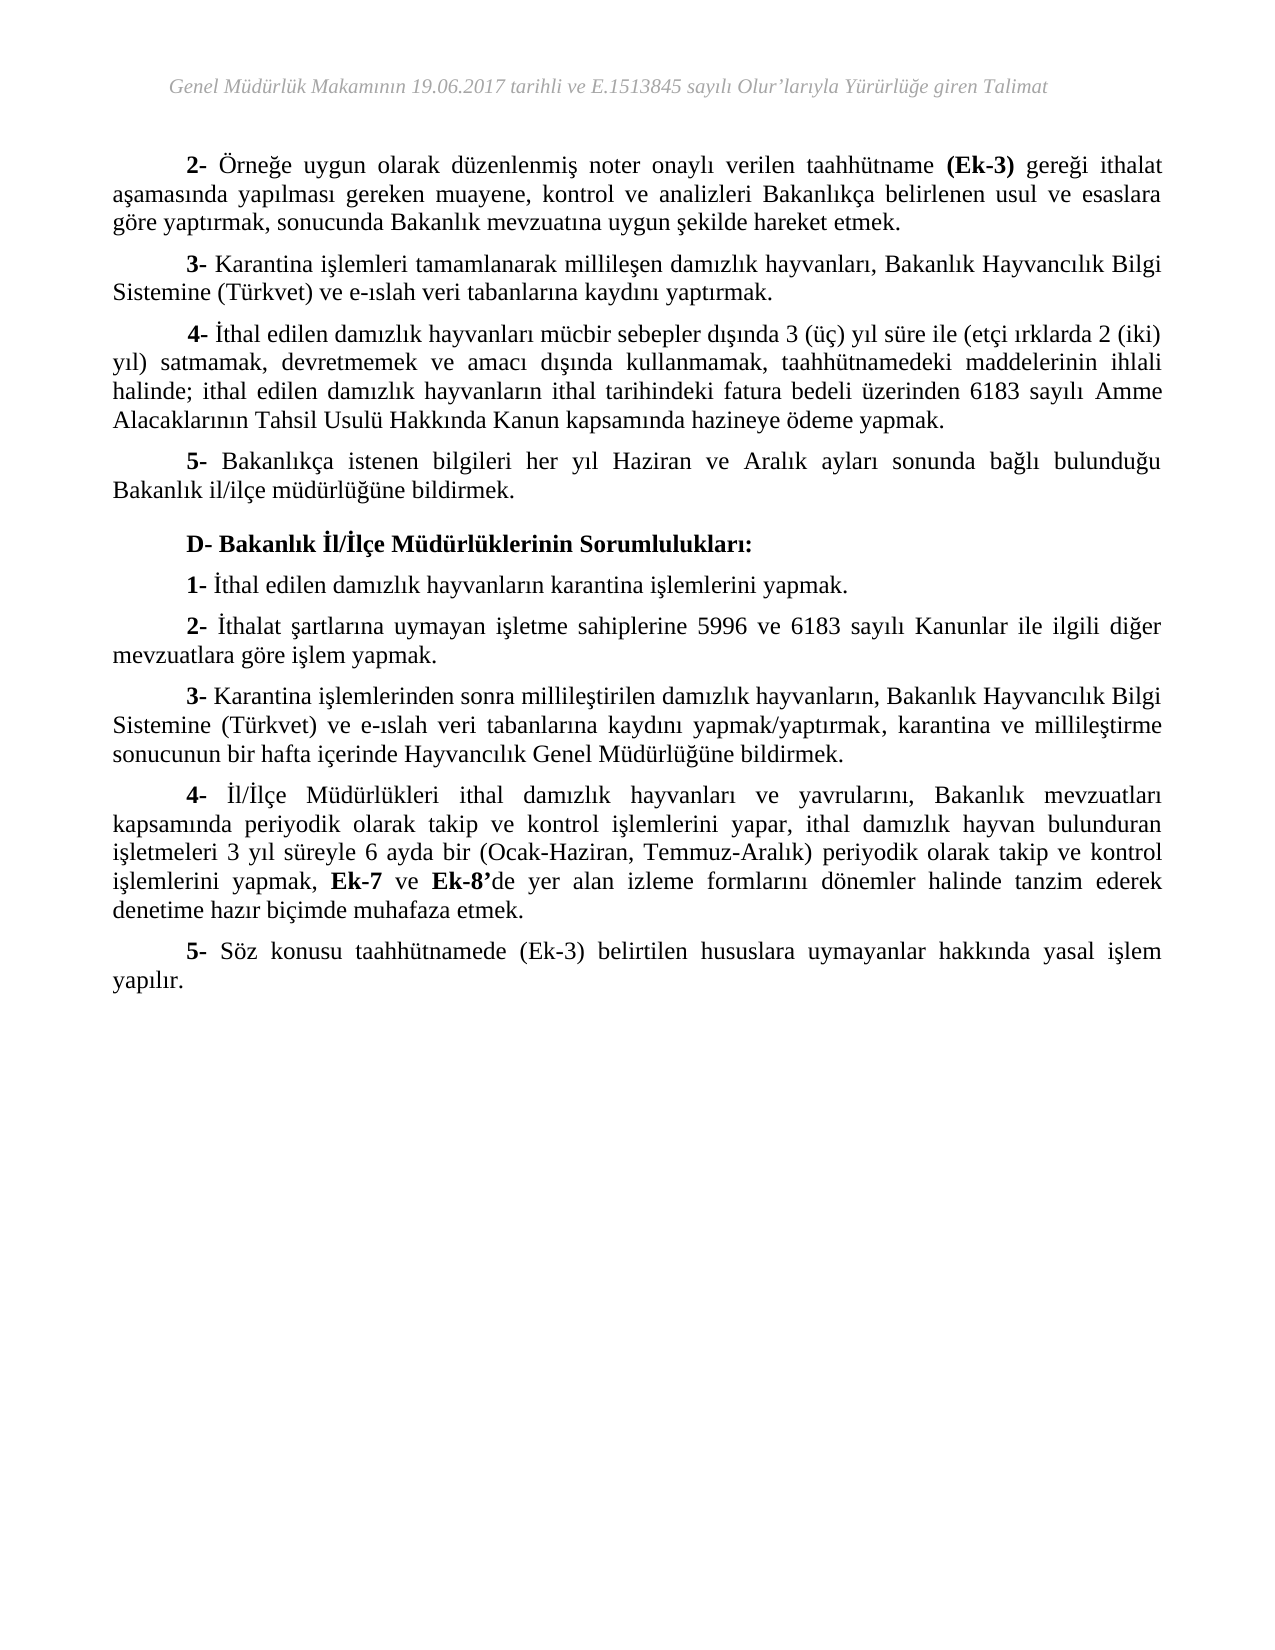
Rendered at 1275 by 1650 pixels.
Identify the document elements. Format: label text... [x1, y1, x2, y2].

text D- Bakanlık İl/İlçe Müdürlüklerinin Sorumlulukları: [112, 529, 1162, 557]
text 4- İl/İlçe Müdürlükleri ithal damızlık hayvanları ve yavrularını, Bakanlık mevzuatları kapsamında periyodik olarak takip ve kontrol işlemlerini yapar, ithal damızlık hayvan bulunduran işletmeleri 3 yıl süreyle 6 ayda bir (Ocak-Haziran, Temmuz-Aralık) periyodik olarak takip ve kontrol işlemlerini yapmak, Ek-7 ve Ek-8’de yer alan izleme formlarını dönemler halinde tanzim ederek denetime hazır biçimde muhafaza etmek. [112, 780, 1162, 924]
text 2- İthalat şartlarına uymayan işletme sahiplerine 5996 ve 6183 sayılı Kanunlar ile ilgili diğer mevzuatlara göre işlem yapmak. [112, 611, 1162, 669]
text 2- Örneğe uygun olarak düzenlenmiş noter onaylı verilen taahhütname (Ek-3) gereği ithalat aşamasında yapılması gereken muayene, kontrol ve analizleri Bakanlıkça belirlenen usul ve esaslara göre yaptırmak, sonucunda Bakanlık mevzuatına uygun şekilde hareket etmek. [112, 150, 1162, 236]
text 5- Bakanlıkça istenen bilgileri her yıl Haziran ve Aralık ayları sonunda bağlı bulunduğu Bakanlık il/ilçe müdürlüğüne bildirmek. [112, 446, 1162, 504]
text 5- Söz konusu taahhütnamede (Ek-3) belirtilen hususlara uymayanlar hakkında yasal işlem yapılır. [112, 936, 1162, 994]
text 3- Karantina işlemlerinden sonra millileştirilen damızlık hayvanların, Bakanlık Hayvancılık Bilgi Sistemine (Türkvet) ve e-ıslah veri tabanlarına kaydını yapmak/yaptırmak, karantina ve millileştirme sonucunun bir hafta içerinde Hayvancılık Genel Müdürlüğüne bildirmek. [112, 681, 1162, 767]
text 1- İthal edilen damızlık hayvanların karantina işlemlerini yapmak. [112, 570, 1162, 599]
text 4- İthal edilen damızlık hayvanları mücbir sebepler dışında 3 (üç) yıl süre ile (etçi ırklarda 2 (iki) yıl) satmamak, devretmemek ve amacı dışında kullanmamak, taahhütnamedeki maddelerinin ihlali halinde; ithal edilen damızlık hayvanların ithal tarihindeki fatura bedeli üzerinden 6183 sayılı Amme Alacaklarının Tahsil Usulü Hakkında Kanun kapsamında hazineye ödeme yapmak. [112, 319, 1162, 434]
text 3- Karantina işlemleri tamamlanarak millileşen damızlık hayvanları, Bakanlık Hayvancılık Bilgi Sistemine (Türkvet) ve e-ıslah veri tabanlarına kaydını yaptırmak. [112, 249, 1162, 306]
